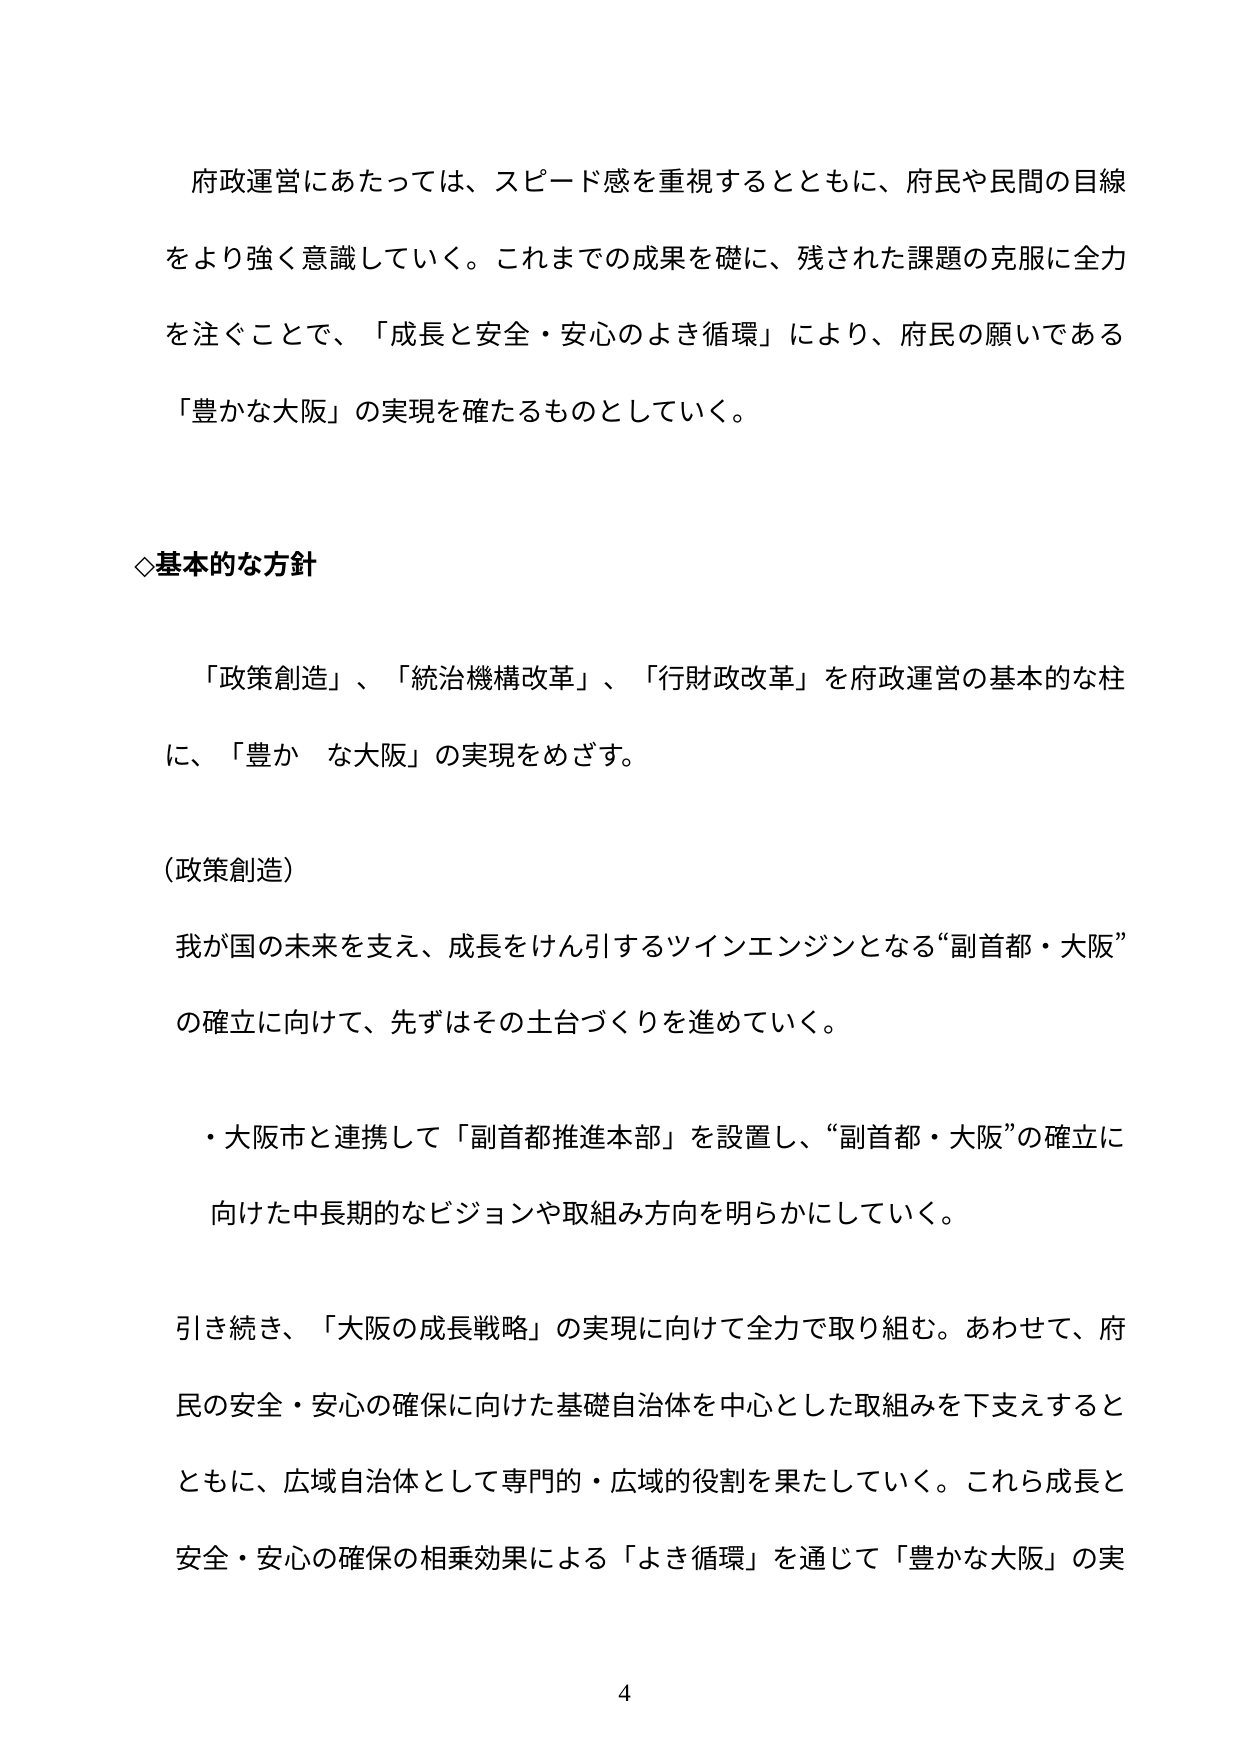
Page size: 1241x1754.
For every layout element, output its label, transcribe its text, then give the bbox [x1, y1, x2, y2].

text 我が国の未来を支え、成長をけん引するツインエンジンとなる“副首都・大阪”の確立に向けて、先ずはその土台づくりを進めていく。 [175, 906, 1128, 1059]
text 「政策創造」、「統治機構改革」、「行財政改革」を府政運営の基本的な柱に、「豊か な大阪」の実現をめざす。 [164, 639, 1128, 792]
text （政策創造） [121, 830, 1128, 906]
text ・大阪市と連携して「副首都推進本部」を設置し、“副首都・大阪”の確立に向けた中長期的なビジョンや取組み方向を明らかにしていく。 [197, 1097, 1128, 1250]
text ◇基本的な方針 [121, 524, 1128, 601]
text 府政運営にあたっては、スピード感を重視するとともに、府民や民間の目線をより強く意識していく。これまでの成果を礎に、残された課題の克服に全力を注ぐことで、「成長と安全・安心のよき循環」により、府民の願いである「豊かな大阪」の実現を確たるものとしていく。 [164, 142, 1128, 448]
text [175, 1289, 1128, 1594]
